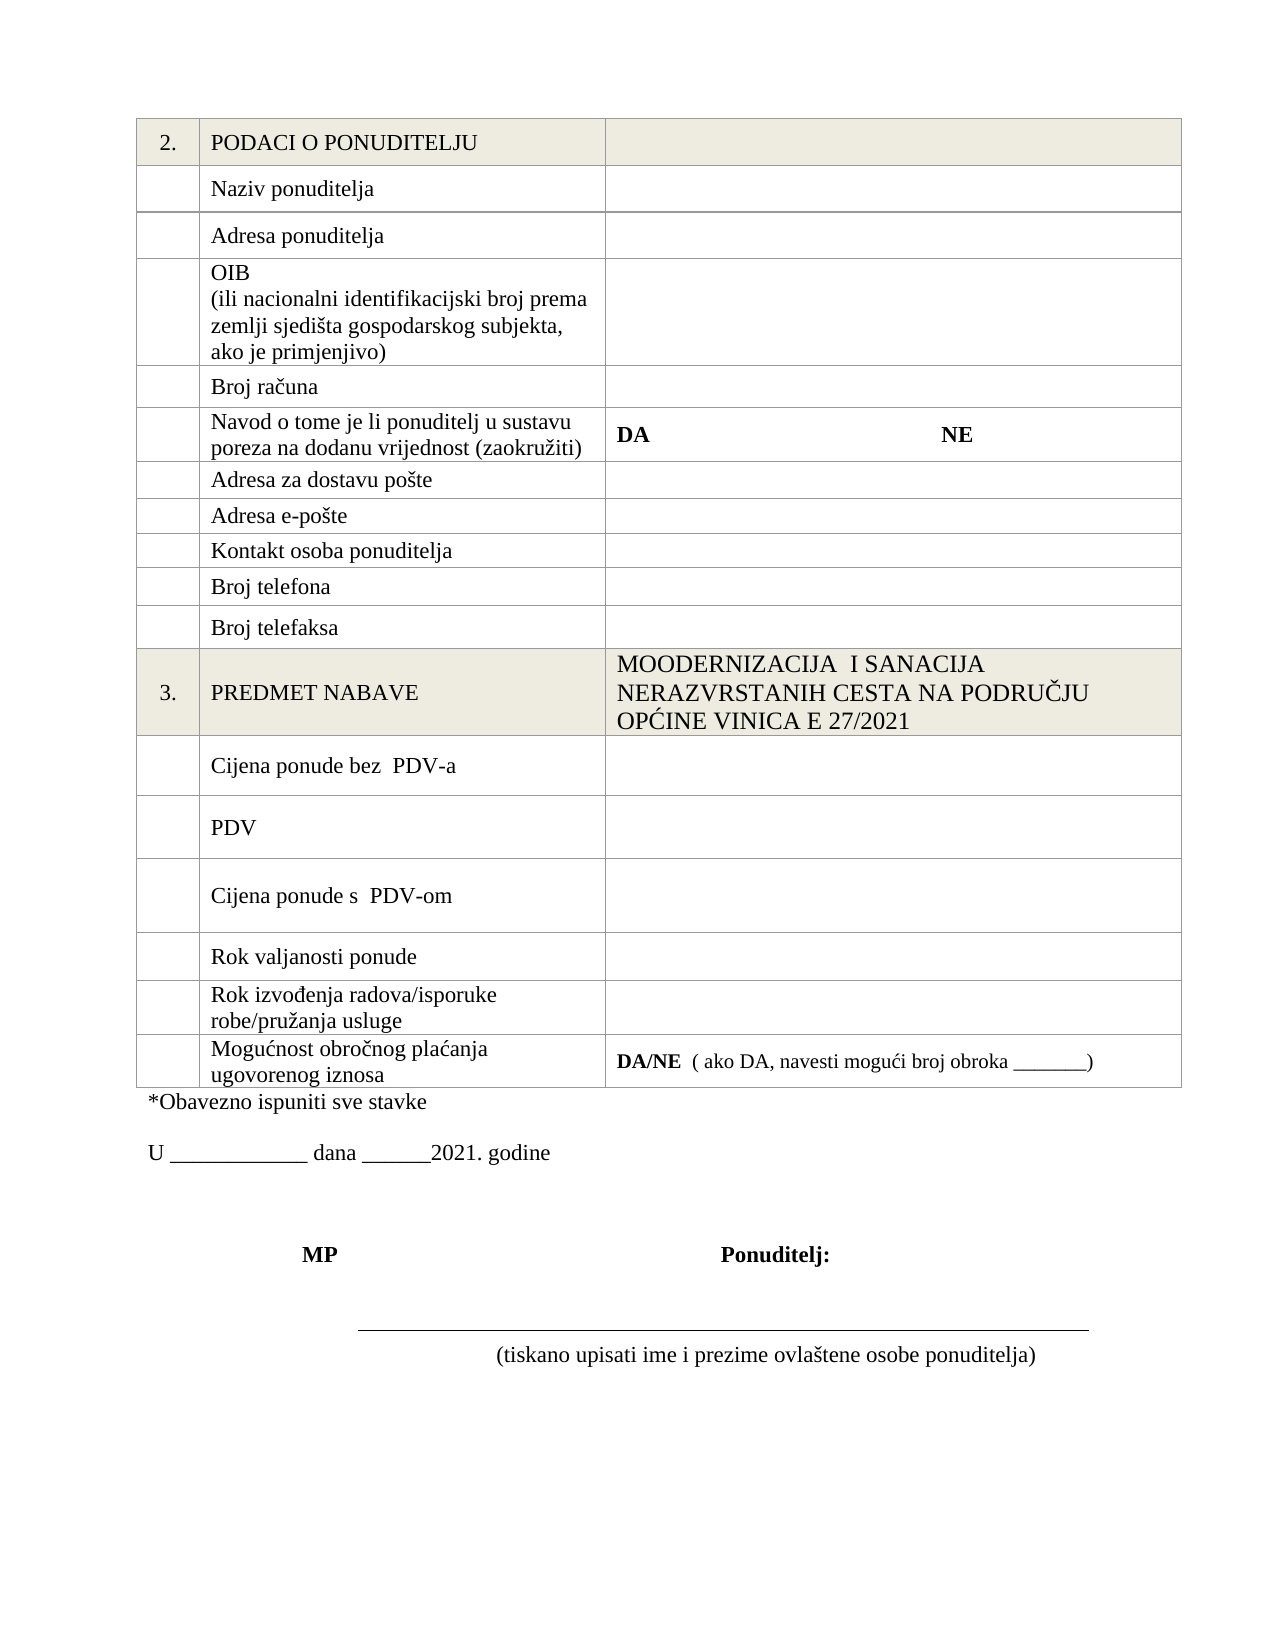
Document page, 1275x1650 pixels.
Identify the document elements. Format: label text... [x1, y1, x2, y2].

table_cell [137, 606, 199, 648]
table_cell OIB (ili nacionalni identifikacijski broj prema zemlji sjedišta gospodarskog subjekta, ako je primjenjivo) [200, 259, 605, 364]
table_cell [606, 166, 1181, 211]
table_cell [137, 933, 199, 980]
text U ____________ dana ______2021. godine [148, 1139, 1127, 1166]
table_cell [137, 366, 199, 407]
table_cell PDV [200, 796, 605, 858]
table_cell [137, 534, 199, 567]
table_cell DA/NE ( ako DA, navesti mogući broj obroka _______) [606, 1035, 1181, 1087]
table_cell [606, 213, 1181, 258]
table_cell PREDMET NABAVE [200, 649, 605, 735]
table_cell MOODERNIZACIJA I SANACIJA NERAZVRSTANIH CESTA NA PODRUČJU OPĆINE VINICA E 27/2021 [606, 649, 1181, 735]
table_cell Adresa e-pošte [200, 499, 605, 533]
table_cell 2. [137, 119, 199, 165]
table_cell [606, 796, 1181, 858]
text *Obavezno ispuniti sve stavke [148, 1088, 1127, 1115]
table_cell [606, 499, 1181, 533]
text MP Ponuditelj: [148, 1241, 1127, 1268]
table_cell [137, 166, 199, 211]
table_cell Rok izvođenja radova/isporuke robe/pružanja usluge [200, 981, 605, 1033]
table_cell [137, 796, 199, 858]
table_cell [137, 259, 199, 364]
table_cell [137, 568, 199, 605]
table_cell DA NE [606, 408, 1181, 461]
table_cell Adresa ponuditelja [200, 213, 605, 258]
table_cell [606, 119, 1181, 165]
table_cell [137, 213, 199, 258]
table_cell [606, 462, 1181, 497]
table_cell Adresa za dostavu pošte [200, 462, 605, 497]
table_cell [606, 981, 1181, 1033]
table_cell [606, 259, 1181, 364]
table_cell Kontakt osoba ponuditelja [200, 534, 605, 567]
table_cell [606, 933, 1181, 980]
table_cell [606, 859, 1181, 932]
table_cell Broj računa [200, 366, 605, 407]
table_cell [137, 408, 199, 461]
table_cell [137, 859, 199, 932]
table_cell Broj telefona [200, 568, 605, 605]
table_cell [606, 366, 1181, 407]
table_cell Cijena ponude s PDV-om [200, 859, 605, 932]
table_cell [137, 499, 199, 533]
table_cell Rok valjanosti ponude [200, 933, 605, 980]
table_cell Naziv ponuditelja [200, 166, 605, 211]
table_cell [137, 981, 199, 1033]
table_cell [606, 568, 1181, 605]
table_cell Broj telefaksa [200, 606, 605, 648]
table_cell [137, 1035, 199, 1087]
table_cell Mogućnost obročnog plaćanja ugovorenog iznosa [200, 1035, 605, 1087]
table_cell PODACI O PONUDITELJU [200, 119, 605, 165]
table_cell [137, 736, 199, 795]
table_cell [606, 736, 1181, 795]
table_cell Navod o tome je li ponuditelj u sustavu poreza na dodanu vrijednost (zaokružiti) [200, 408, 605, 461]
table_cell [606, 606, 1181, 648]
table_cell Cijena ponude bez PDV-a [200, 736, 605, 795]
table_cell [137, 462, 199, 497]
text (tiskano upisati ime i prezime ovlaštene osobe ponuditelja) [148, 1341, 1127, 1367]
table_cell 3. [137, 649, 199, 735]
table_cell [606, 534, 1181, 567]
